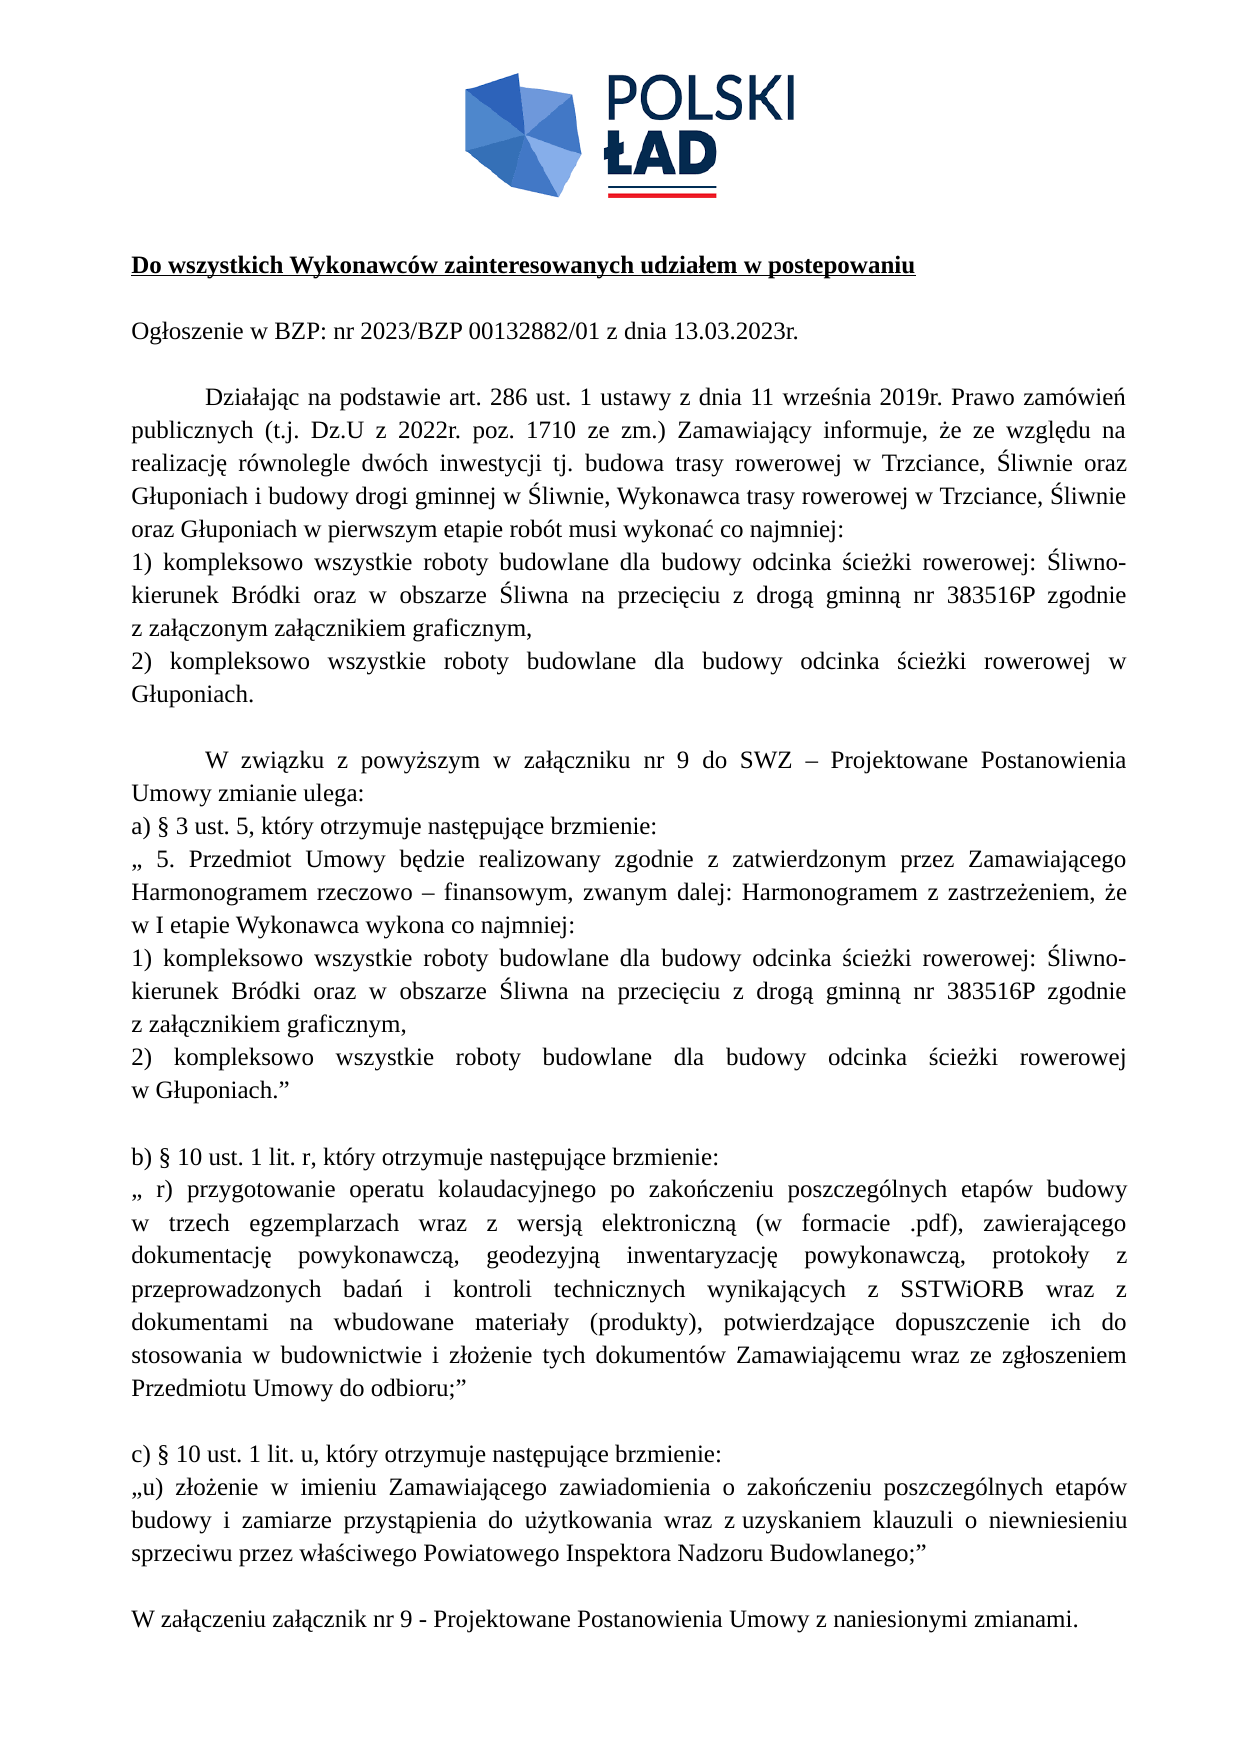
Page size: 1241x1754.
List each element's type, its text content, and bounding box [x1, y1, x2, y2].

text Ogłoszenie w BZP: nr 2023/BZP 00132882/01 z dnia 13.03.2023r. [131, 316, 1128, 345]
picture [465, 73, 794, 198]
text „ r) przygotowanie operatu kolaudacyjnego po zakończeniu poszczególnych etapów budowy w trzech egzemplarzach wraz z wersją elektroniczną (w formacie .pdf), zawierającego dokumentację powykonawczą, geodezyjną inwentaryzację powykonawczą, protokoły z przeprowadzonych badań i kontroli technicznych wynikających z SSTWiORB wraz z dokumentami na wbudowane materiały (produkty), potwierdzające dopuszczenie ich do stosowania w budownictwie i złożenie tych dokumentów Zamawiającemu wraz ze zgłoszeniem Przedmiotu Umowy do odbioru;” [131, 1174, 1128, 1401]
text W załączeniu załącznik nr 9 - Projektowane Postanowienia Umowy z naniesionymi zmianami. [131, 1604, 1128, 1633]
text 2) kompleksowo wszystkie roboty budowlane dla budowy odcinka ścieżki rowerowej w Głuponiach.” [131, 1042, 1128, 1104]
text Działając na podstawie art. 286 ust. 1 ustawy z dnia 11 września 2019r. Prawo zamówień publicznych (t.j. Dz.U z 2022r. poz. 1710 ze zm.) Zamawiający informuje, że ze względu na realizację równolegle dwóch inwestycji tj. budowa trasy rowerowej w Trzciance, Śliwnie oraz Głuponiach i budowy drogi gminnej w Śliwnie, Wykonawca trasy rowerowej w Trzciance, Śliwnie oraz Głuponiach w pierwszym etapie robót musi wykonać co najmniej: [131, 382, 1128, 543]
text 1) kompleksowo wszystkie roboty budowlane dla budowy odcinka ścieżki rowerowej: Śliwno-kierunek Bródki oraz w obszarze Śliwna na przecięciu z drogą gminną nr 383516P zgodnie z załączonym załącznikiem graficznym, [131, 547, 1128, 642]
text W związku z powyższym w załączniku nr 9 do SWZ – Projektowane Postanowienia Umowy zmianie ulega: [131, 745, 1128, 807]
text „u) złożenie w imieniu Zamawiającego zawiadomienia o zakończeniu poszczególnych etapów budowy i zamiarze przystąpienia do użytkowania wraz z uzyskaniem klauzuli o niewniesieniu sprzeciwu przez właściwego Powiatowego Inspektora Nadzoru Budowlanego;” [131, 1472, 1128, 1567]
text 1) kompleksowo wszystkie roboty budowlane dla budowy odcinka ścieżki rowerowej: Śliwno-kierunek Bródki oraz w obszarze Śliwna na przecięciu z drogą gminną nr 383516P zgodnie z załącznikiem graficznym, [131, 943, 1128, 1038]
text a) § 3 ust. 5, który otrzymuje następujące brzmienie: [131, 811, 1128, 840]
text c) § 10 ust. 1 lit. u, który otrzymuje następujące brzmienie: [131, 1439, 1128, 1467]
text Do wszystkich Wykonawców zainteresowanych udziałem w postepowaniu [131, 250, 1128, 279]
text b) § 10 ust. 1 lit. r, który otrzymuje następujące brzmienie: [131, 1142, 1128, 1170]
text „ 5. Przedmiot Umowy będzie realizowany zgodnie z zatwierdzonym przez Zamawiającego Harmonogramem rzeczowo – finansowym, zwanym dalej: Harmonogramem z zastrzeżeniem, że w I etapie Wykonawca wykona co najmniej: [131, 844, 1128, 939]
text 2) kompleksowo wszystkie roboty budowlane dla budowy odcinka ścieżki rowerowej w Głuponiach. [131, 646, 1128, 708]
